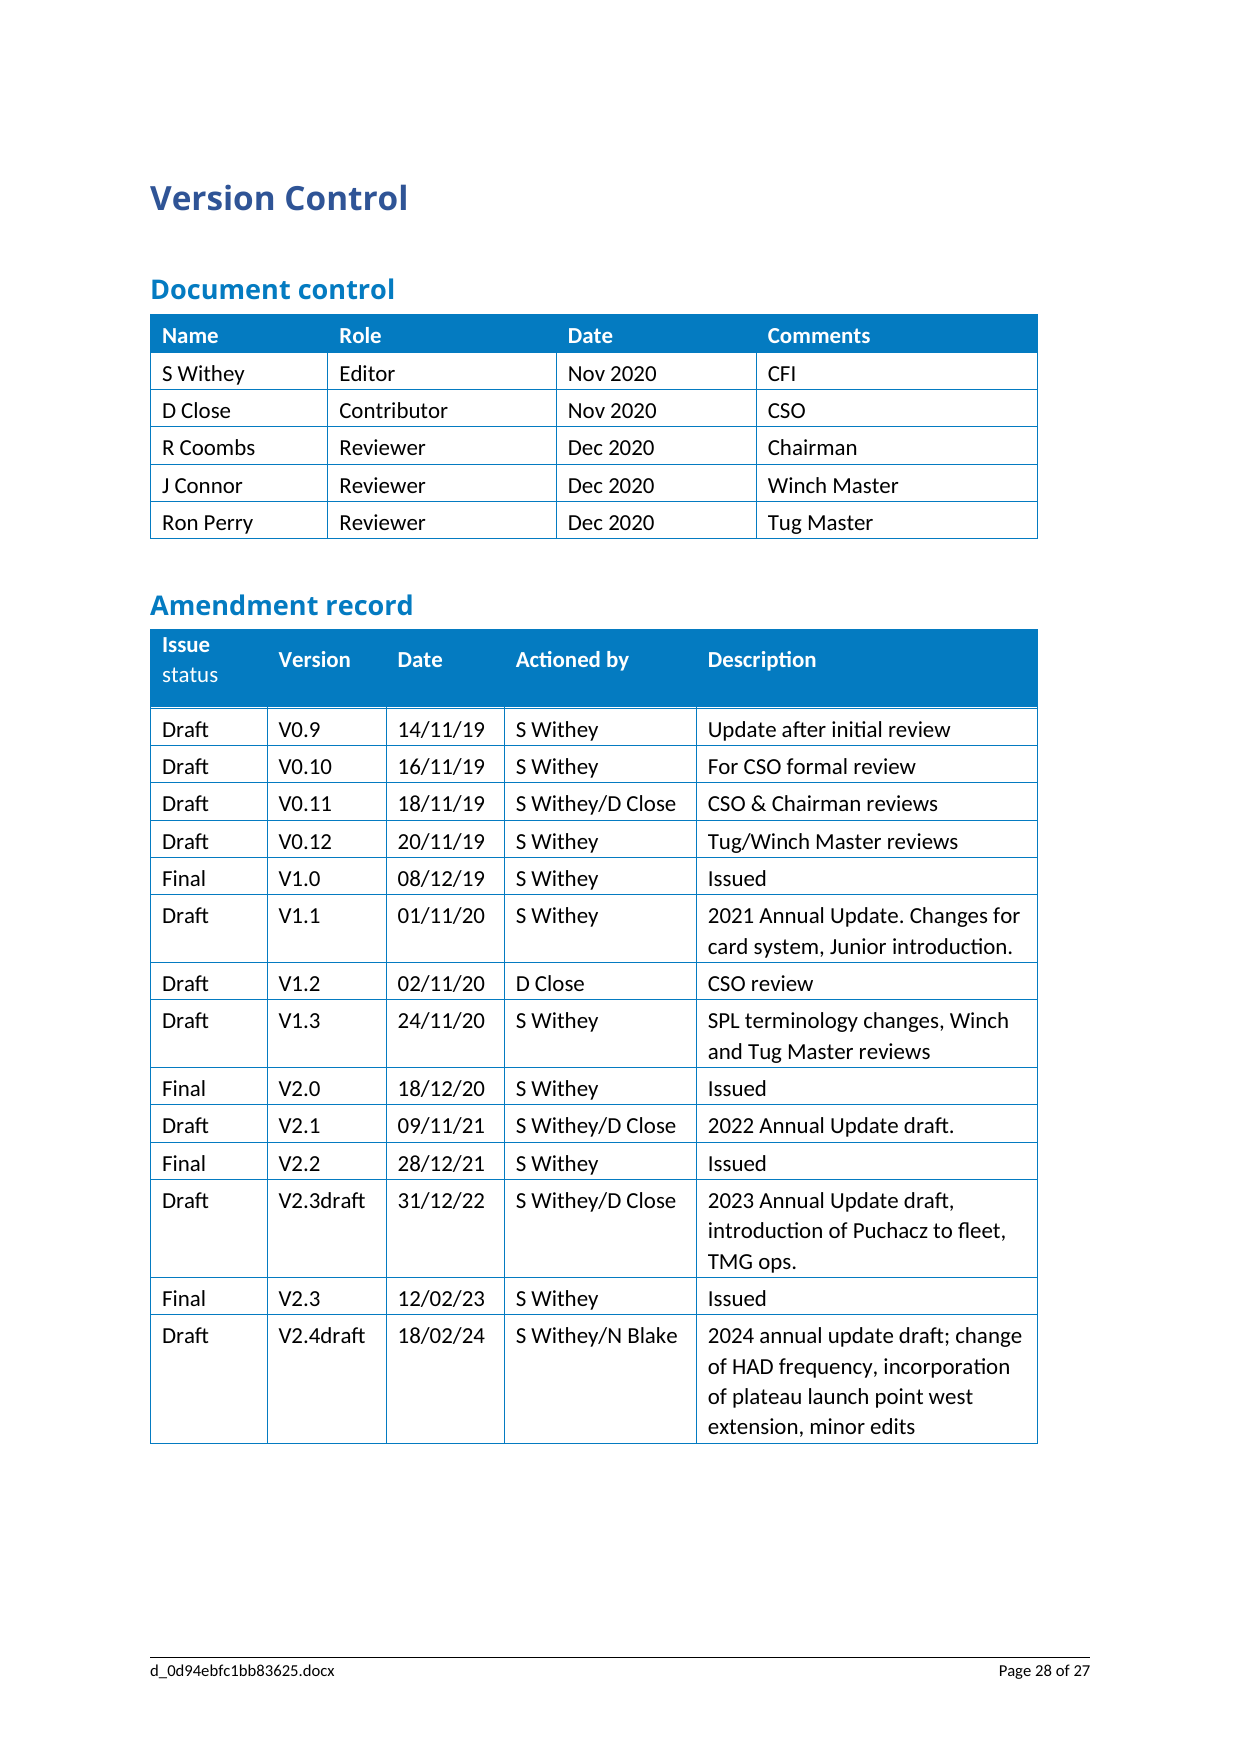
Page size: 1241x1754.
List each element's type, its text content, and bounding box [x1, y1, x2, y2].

table_cell S Withey [151, 353, 327, 389]
table_cell 12/02/23 [387, 1278, 504, 1314]
table_cell Final [151, 1068, 267, 1104]
table_header Version [268, 630, 386, 707]
table_cell V2.3 [268, 1278, 386, 1314]
table_cell Editor [328, 353, 556, 389]
table_cell V1.1 [268, 895, 386, 962]
table_cell Reviewer [328, 465, 556, 501]
table_header Date [557, 315, 756, 351]
table_header Comments [757, 315, 1037, 351]
table_cell Draft [151, 1315, 267, 1442]
table_cell CSO & Chairman reviews [697, 783, 1037, 819]
table_cell J Connor [151, 465, 327, 501]
table_cell Issued [697, 858, 1037, 894]
table_cell V2.3draft [268, 1180, 386, 1277]
table_cell S Withey [505, 746, 696, 782]
table_cell 02/11/20 [387, 963, 504, 999]
table_cell Draft [151, 746, 267, 782]
table_header Date [387, 630, 504, 707]
table_cell 31/12/22 [387, 1180, 504, 1277]
table_cell For CSO formal review [697, 746, 1037, 782]
table_header Actioned by [505, 630, 696, 707]
subtitle Amendment record [150, 586, 1090, 623]
table_cell Reviewer [328, 502, 556, 538]
table_cell Issued [697, 1278, 1037, 1314]
table_cell Tug Master [757, 502, 1037, 538]
table_cell Draft [151, 821, 267, 857]
table_cell S Withey [505, 1278, 696, 1314]
table_cell 16/11/19 [387, 746, 504, 782]
table_cell Draft [151, 963, 267, 999]
table_cell V0.11 [268, 783, 386, 819]
subtitle Version Control [150, 175, 1090, 220]
table_cell Draft [151, 1105, 267, 1142]
table_cell Issued [697, 1068, 1037, 1104]
table_cell 18/12/20 [387, 1068, 504, 1104]
table_cell S Withey/N Blake [505, 1315, 696, 1442]
table_cell Nov 2020 [557, 390, 756, 426]
table_cell S Withey [505, 1000, 696, 1067]
table_cell Dec 2020 [557, 502, 756, 538]
table_cell Issued [697, 1143, 1037, 1179]
table_cell Draft [151, 1180, 267, 1277]
table_cell V0.10 [268, 746, 386, 782]
table_cell SPL terminology changes, Winch and Tug Master reviews [697, 1000, 1037, 1067]
table_cell 18/02/24 [387, 1315, 504, 1442]
table_cell V0.9 [268, 709, 386, 745]
table_header Name [151, 315, 327, 351]
table_cell Reviewer [328, 427, 556, 463]
table_cell S Withey [505, 821, 696, 857]
table_cell Nov 2020 [557, 353, 756, 389]
table_cell Final [151, 858, 267, 894]
table_header Issue status [151, 630, 267, 707]
table_cell Draft [151, 895, 267, 962]
table_cell Final [151, 1278, 267, 1314]
table_cell Tug/Winch Master reviews [697, 821, 1037, 857]
table_cell S Withey/D Close [505, 1180, 696, 1277]
table_header Role [328, 315, 556, 351]
table_cell 2023 Annual Update draft, introduction of Puchacz to fleet, TMG ops. [697, 1180, 1037, 1277]
table_cell 24/11/20 [387, 1000, 504, 1067]
table_cell 2021 Annual Update. Changes for card system, Junior introduction. [697, 895, 1037, 962]
table_cell Draft [151, 709, 267, 745]
table_cell V2.0 [268, 1068, 386, 1104]
table_cell D Close [151, 390, 327, 426]
table_cell 09/11/21 [387, 1105, 504, 1142]
table_cell Update after initial review [697, 709, 1037, 745]
table_cell 2022 Annual Update draft. [697, 1105, 1037, 1142]
table_cell CSO [757, 390, 1037, 426]
table_cell V2.2 [268, 1143, 386, 1179]
table_cell S Withey/D Close [505, 1105, 696, 1142]
subtitle Document control [150, 271, 1090, 308]
table_cell V1.0 [268, 858, 386, 894]
table_cell Dec 2020 [557, 465, 756, 501]
table_cell R Coombs [151, 427, 327, 463]
table_cell V0.12 [268, 821, 386, 857]
table_cell S Withey [505, 1068, 696, 1104]
table_cell V1.2 [268, 963, 386, 999]
table_header Description [697, 630, 1037, 707]
table_cell 14/11/19 [387, 709, 504, 745]
table_cell V1.3 [268, 1000, 386, 1067]
table_cell CFI [757, 353, 1037, 389]
table_cell S Withey/D Close [505, 783, 696, 819]
table_cell 20/11/19 [387, 821, 504, 857]
table_cell Draft [151, 1000, 267, 1067]
table_cell 01/11/20 [387, 895, 504, 962]
table_cell CSO review [697, 963, 1037, 999]
table_cell Draft [151, 783, 267, 819]
table_cell S Withey [505, 709, 696, 745]
table_cell S Withey [505, 1143, 696, 1179]
table_cell 18/11/19 [387, 783, 504, 819]
table_cell Winch Master [757, 465, 1037, 501]
table_cell Dec 2020 [557, 427, 756, 463]
table_cell 08/12/19 [387, 858, 504, 894]
table_cell V2.4draft [268, 1315, 386, 1442]
table_cell S Withey [505, 858, 696, 894]
table_cell Contributor [328, 390, 556, 426]
table_cell V2.1 [268, 1105, 386, 1142]
table_cell Final [151, 1143, 267, 1179]
table_cell Ron Perry [151, 502, 327, 538]
table_cell 2024 annual update draft; change of HAD frequency, incorporation of plateau launch point west extension, minor edits [697, 1315, 1037, 1442]
table_cell D Close [505, 963, 696, 999]
table_cell S Withey [505, 895, 696, 962]
table_cell 28/12/21 [387, 1143, 504, 1179]
table_cell Chairman [757, 427, 1037, 463]
